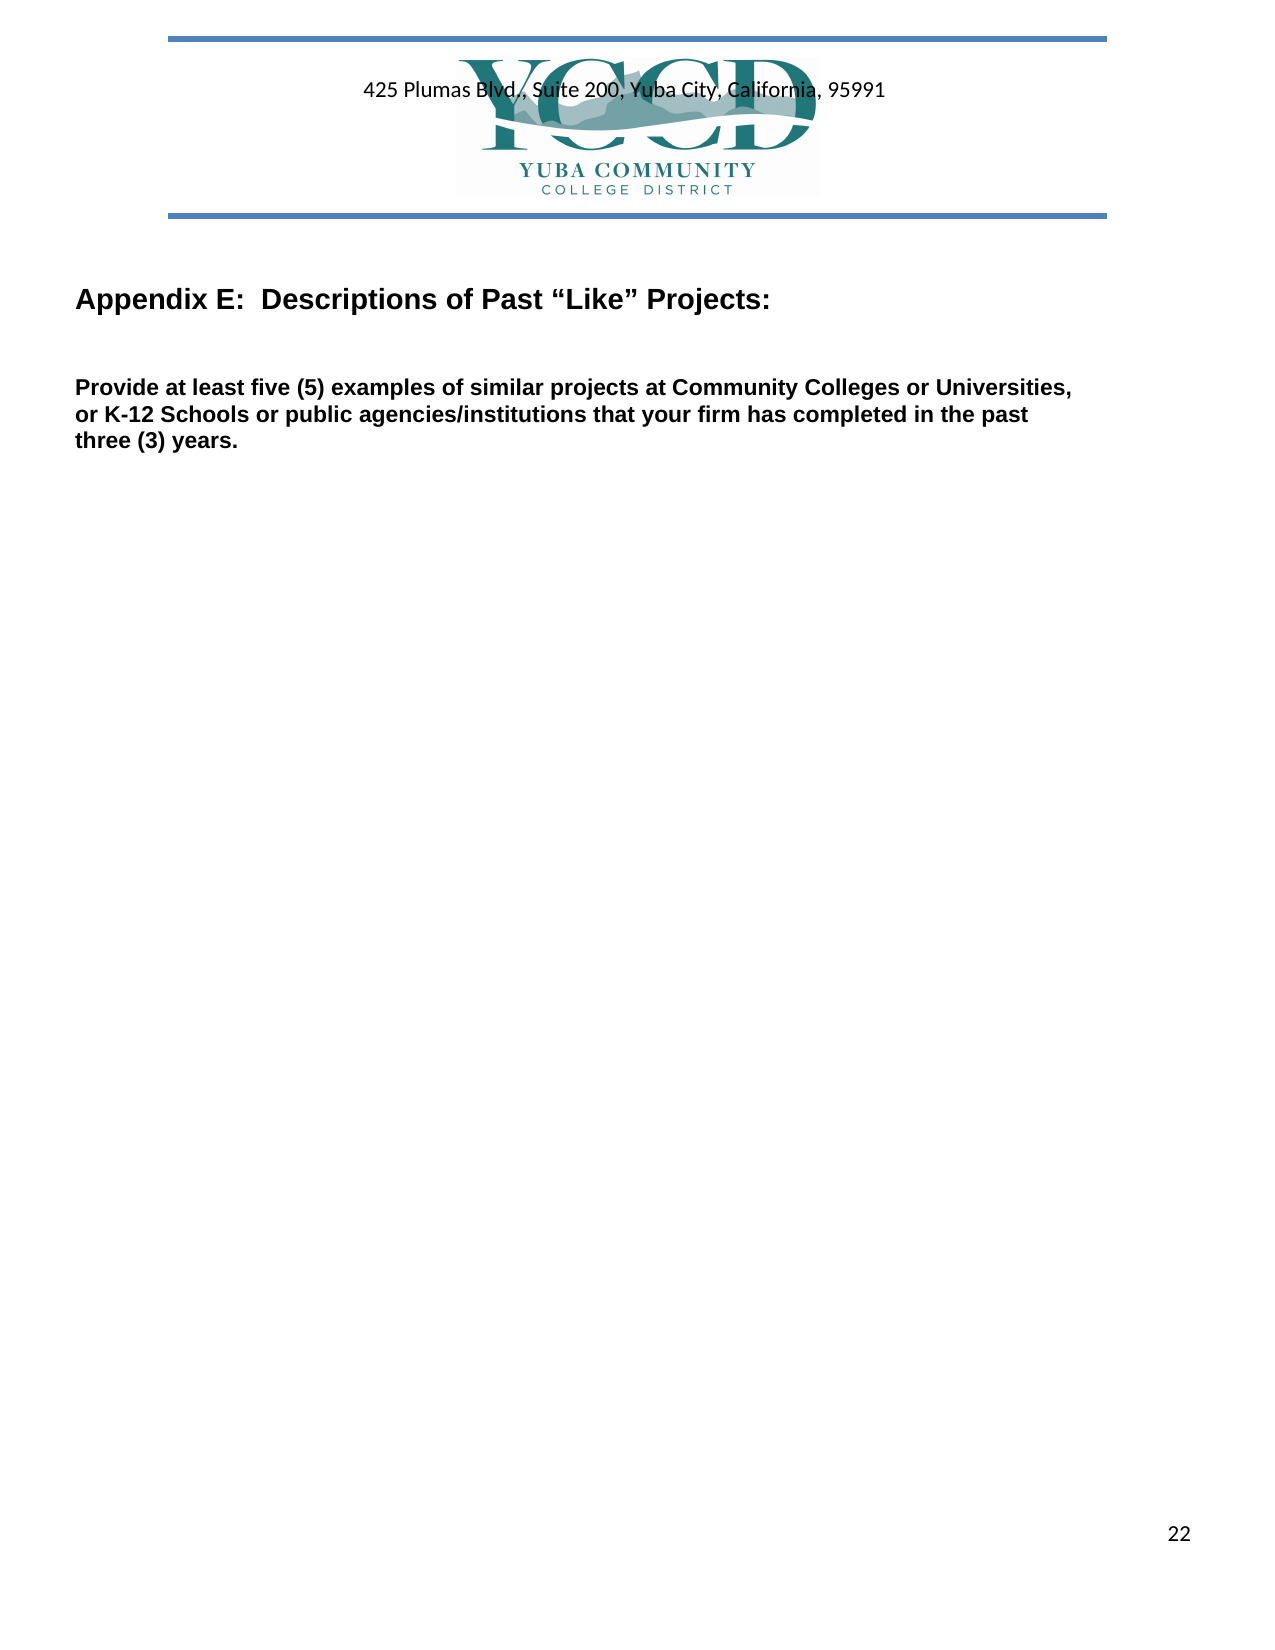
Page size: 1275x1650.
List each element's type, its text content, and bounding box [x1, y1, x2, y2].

text Provide at least five (5) examples of similar projects at Community Colleges or Universities, or K-12 Schools or public agencies/institutions that your firm has completed in the past three (3) years. [75, 374, 1086, 453]
picture [455, 58, 820, 196]
text Appendix E: Descriptions of Past “Like” Projects: [75, 282, 1086, 316]
